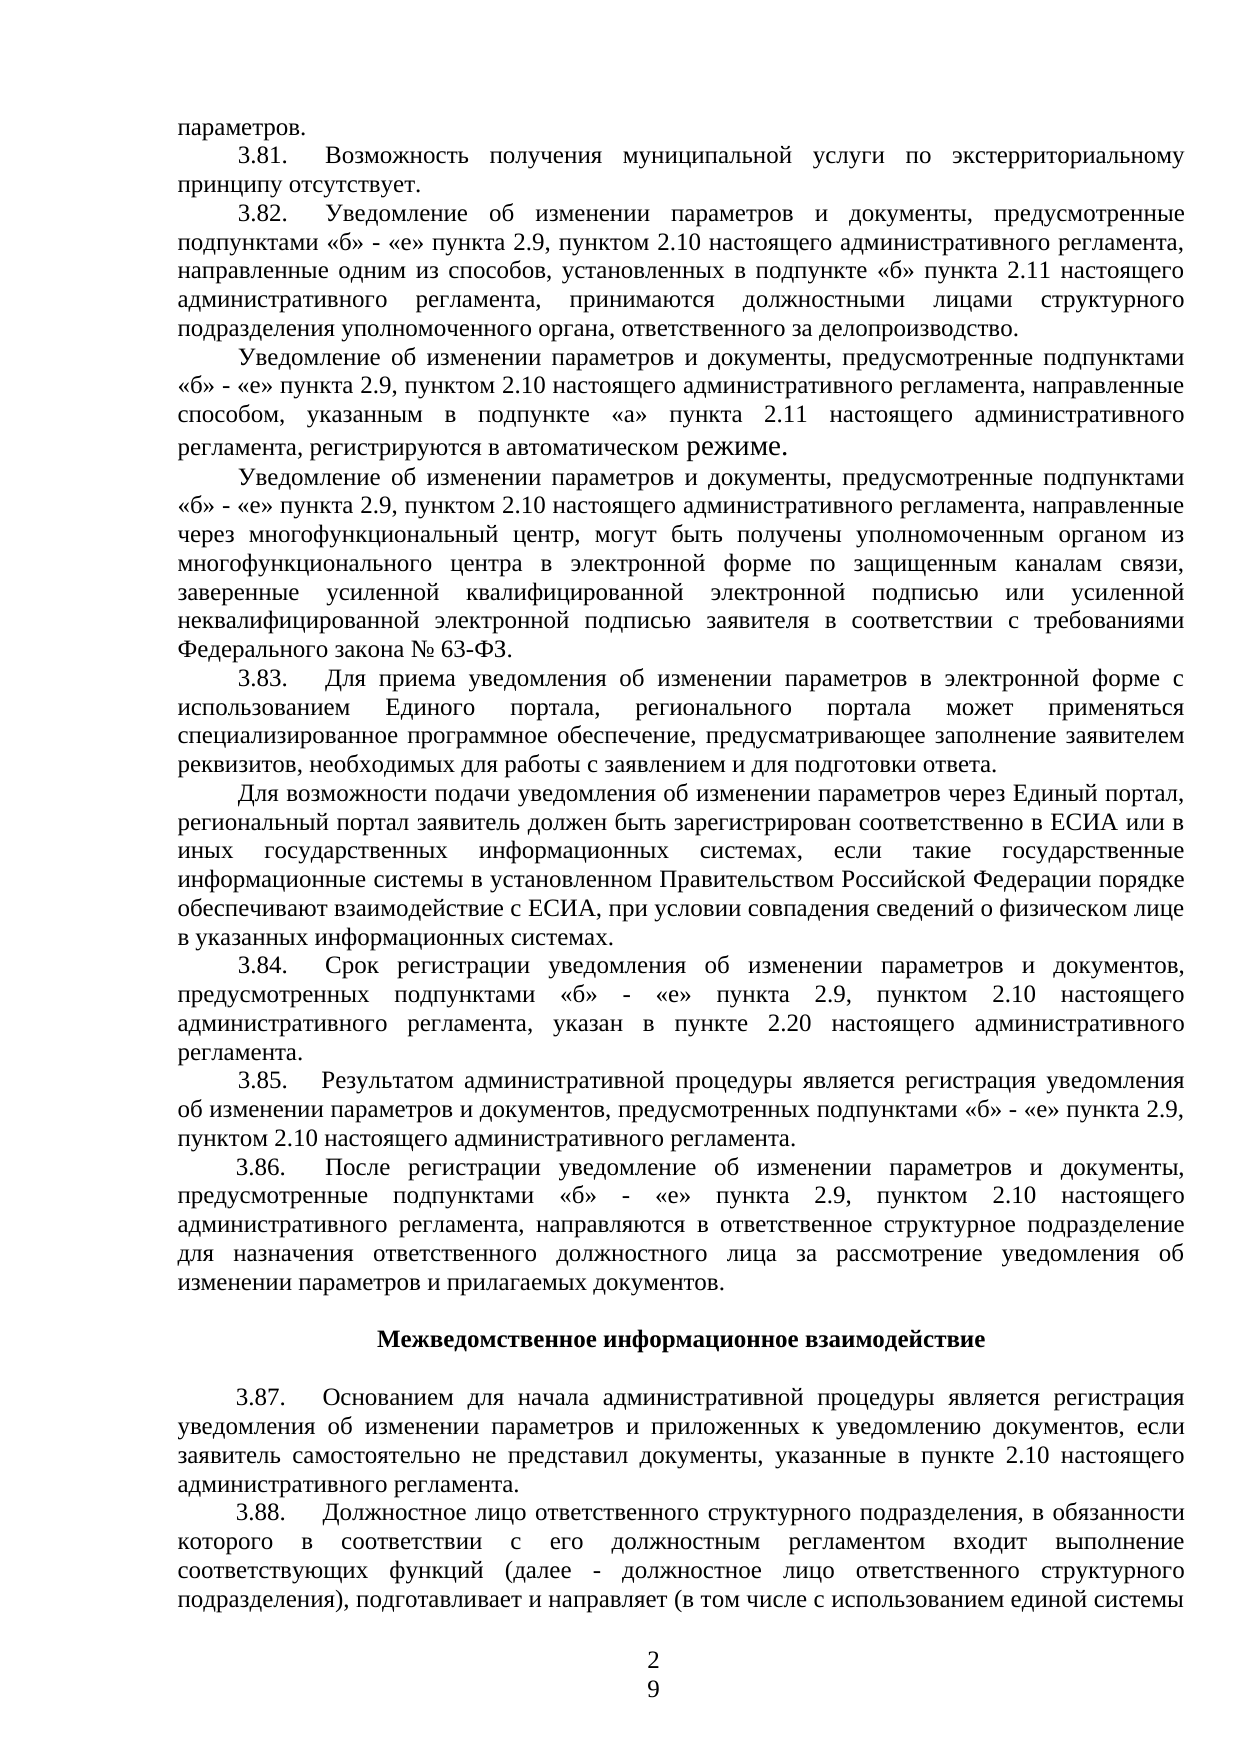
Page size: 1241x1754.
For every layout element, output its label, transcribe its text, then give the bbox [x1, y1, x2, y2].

list Возможность получения муниципальной услуги по экстерриториальному принципу отсутствует. [177, 141, 1185, 198]
text Межведомственное информационное взаимодействие [177, 1324, 1185, 1353]
text Для возможности подачи уведомления об изменении параметров через Единый портал, региональный портал заявитель должен быть зарегистрирован соответственно в ЕСИА или в иных государственных информационных системах, если такие государственные информационные системы в установленном Правительством Российской Федерации порядке обеспечивают взаимодействие с ЕСИА, при условии совпадения сведений о физическом лице в указанных информационных системах. [177, 778, 1185, 950]
list Основанием для начала административной процедуры является регистрация уведомления об изменении параметров и приложенных к уведомлению документов, если заявитель самостоятельно не представил документы, указанные в пункте 2.10 настоящего административного регламента. [177, 1382, 1185, 1497]
list Результатом административной процедуры является регистрация уведомления об изменении параметров и документов, предусмотренных подпунктами «б» - «е» пункта 2.9, пунктом 2.10 настоящего административного регламента. [177, 1065, 1185, 1152]
list Срок регистрации уведомления об изменении параметров и документов, предусмотренных подпунктами «б» - «е» пункта 2.9, пунктом 2.10 настоящего административного регламента, указан в пункте 2.20 настоящего административного регламента. [177, 950, 1185, 1065]
list После регистрации уведомление об изменении параметров и документы, предусмотренные подпунктами «б» - «е» пункта 2.9, пунктом 2.10 настоящего административного регламента, направляются в ответственное структурное подразделение для назначения ответственного должностного лица за рассмотрение уведомления об изменении параметров и прилагаемых документов. [177, 1152, 1185, 1295]
list Для приема уведомления об изменении параметров в электронной форме с использованием Единого портала, регионального портала может применяться специализированное программное обеспечение, предусматривающее заполнение заявителем реквизитов, необходимых для работы с заявлением и для подготовки ответа. [177, 663, 1185, 778]
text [177, 112, 1185, 141]
text Уведомление об изменении параметров и документы, предусмотренные подпунктами «б» - «е» пункта 2.9, пунктом 2.10 настоящего административного регламента, направленные способом, указанным в подпункте «а» пункта 2.11 настоящего административного регламента, регистрируются в автоматическом режиме. [177, 342, 1185, 462]
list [177, 1497, 1185, 1612]
text Уведомление об изменении параметров и документы, предусмотренные подпунктами «б» - «е» пункта 2.9, пунктом 2.10 настоящего административного регламента, направленные через многофункциональный центр, могут быть получены уполномоченным органом из многофункционального центра в электронной форме по защищенным каналам связи, заверенные усиленной квалифицированной электронной подписью или усиленной неквалифицированной электронной подписью заявителя в соответствии с требованиями Федерального закона № 63-ФЗ. [177, 462, 1185, 663]
list Уведомление об изменении параметров и документы, предусмотренные подпунктами «б» - «е» пункта 2.9, пунктом 2.10 настоящего административного регламента, направленные одним из способов, установленных в подпункте «б» пункта 2.11 настоящего административного регламента, принимаются должностными лицами структурного подразделения уполномоченного органа, ответственного за делопроизводство. [177, 198, 1185, 342]
